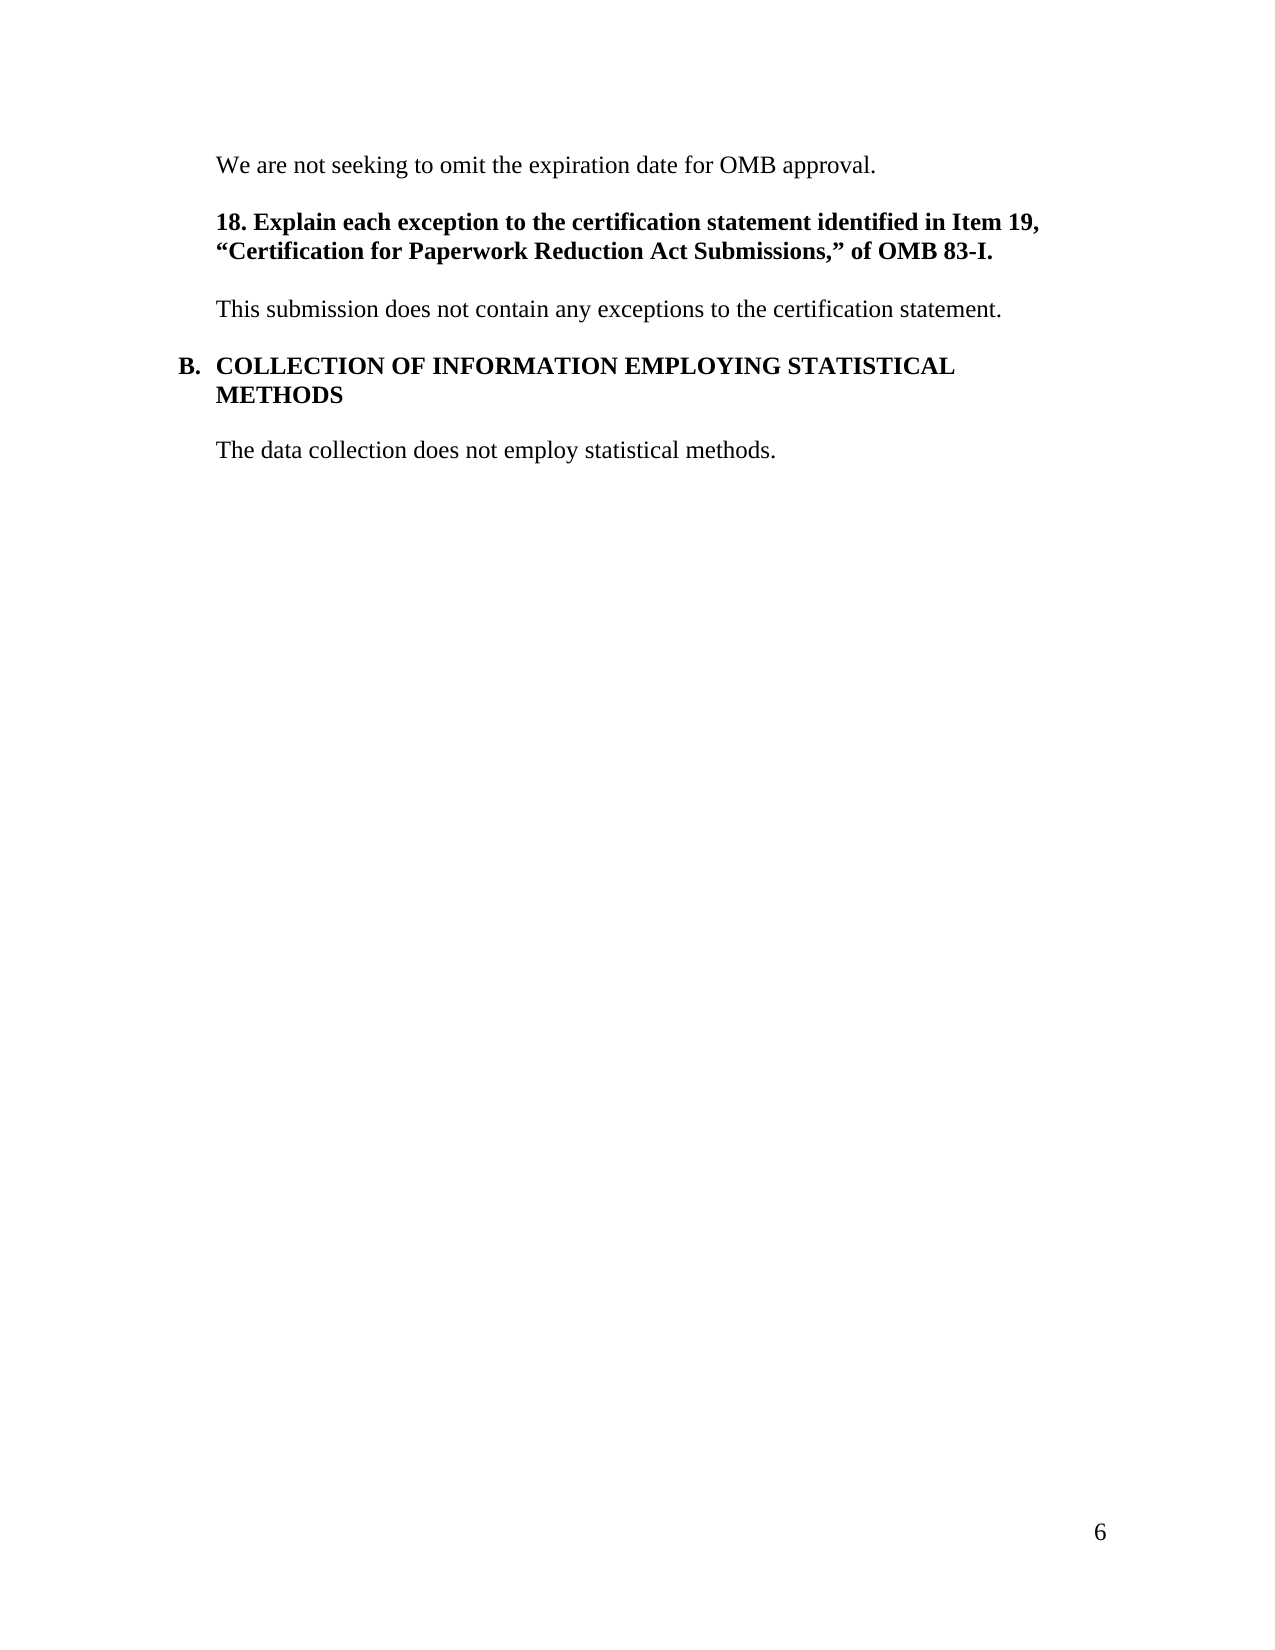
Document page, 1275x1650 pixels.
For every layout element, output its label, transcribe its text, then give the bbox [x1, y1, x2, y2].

subtitle METHODS [216, 380, 1106, 409]
text This submission does not contain any exceptions to the certification statement. [141, 294, 1106, 322]
text We are not seeking to omit the expiration date for OMB approval. [141, 150, 1106, 179]
text The data collection does not employ statistical methods. [141, 435, 1106, 464]
list Explain each exception to the certification statement identified in Item 19, “Certification for Paperwork Reduction Act Submissions,” of OMB 83-I. [141, 207, 1106, 265]
subtitle COLLECTION OF INFORMATION EMPLOYING STATISTICAL [178, 351, 1106, 380]
